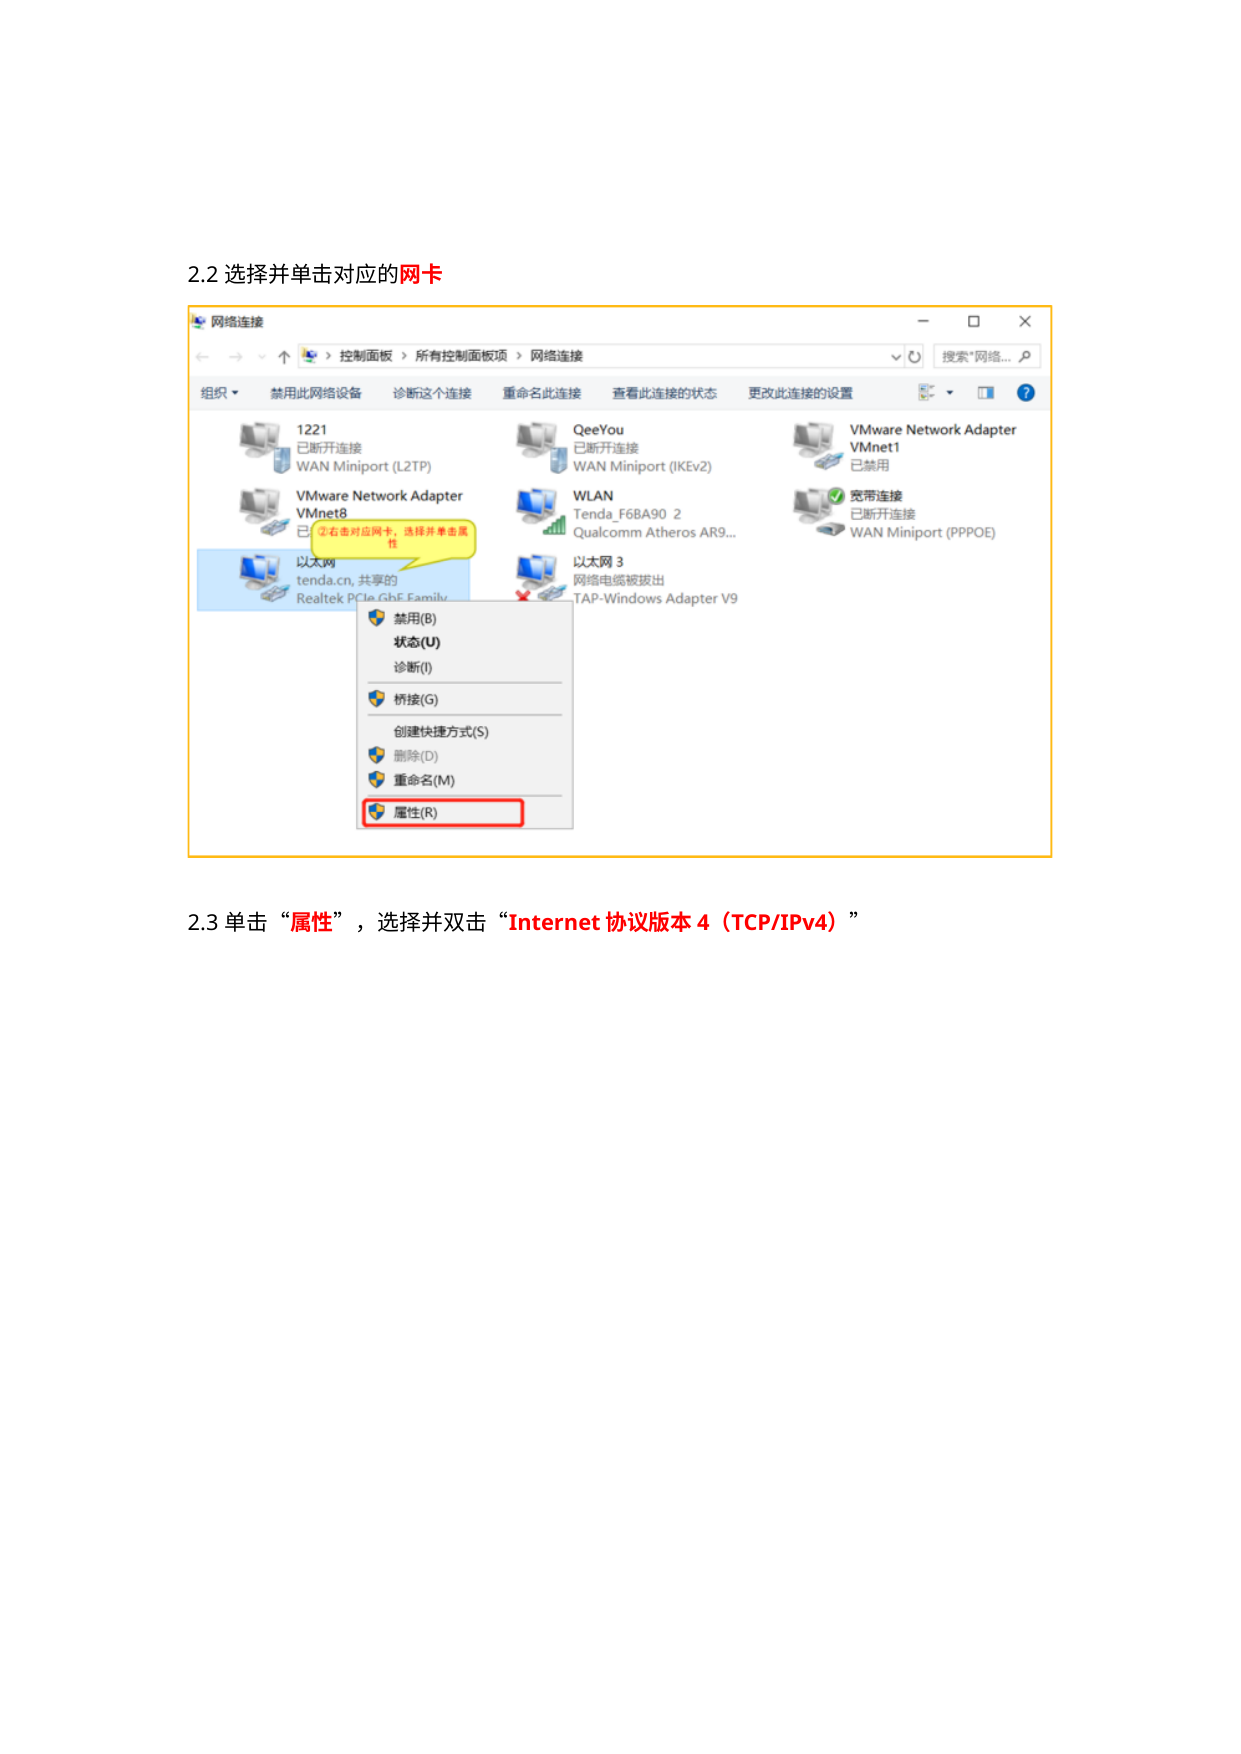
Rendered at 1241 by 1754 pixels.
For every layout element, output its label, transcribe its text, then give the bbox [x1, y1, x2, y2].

text 2.2 选择并单击对应的网卡 [187, 257, 1053, 289]
text 2.3 单击“属性”，选择并双击“Internet协议版本4（TCP/IPv4）” [187, 905, 1053, 937]
picture [187, 305, 1053, 858]
